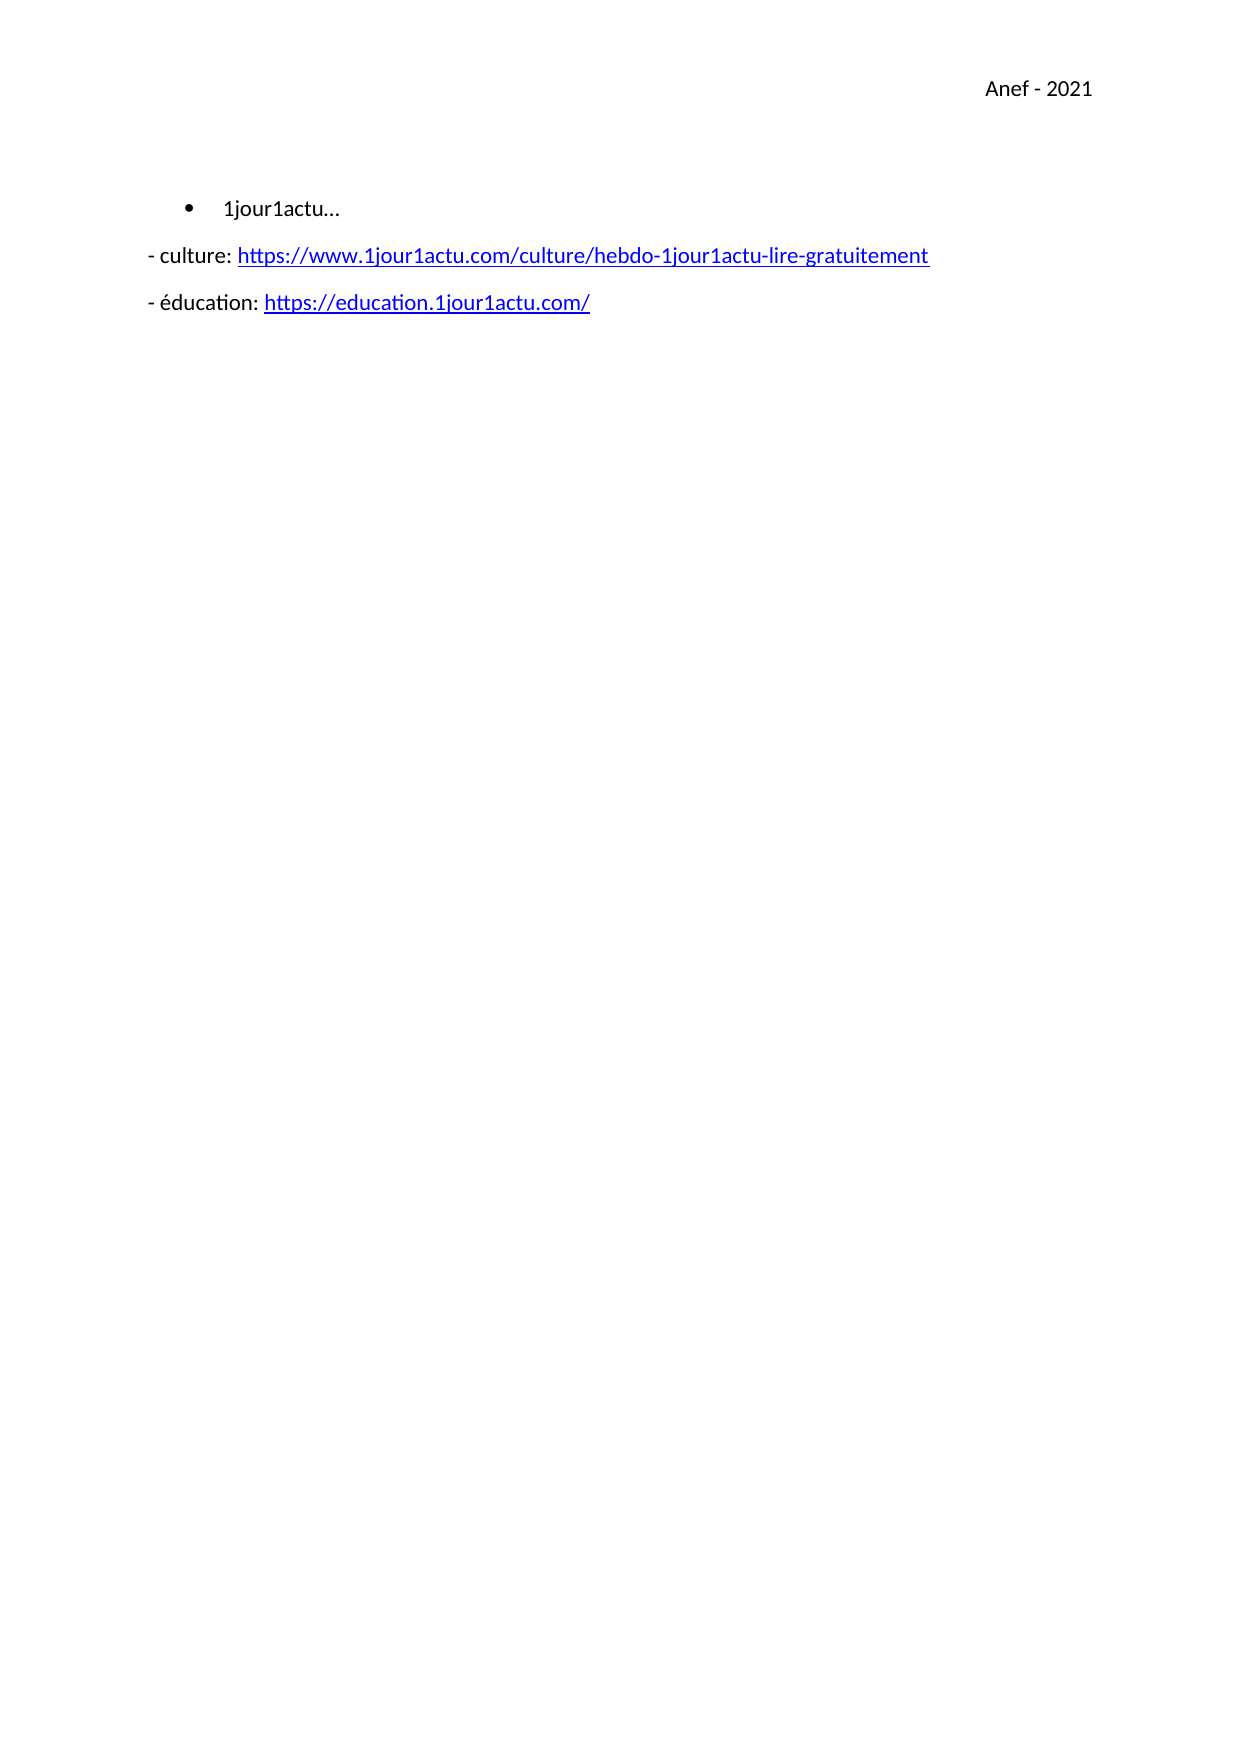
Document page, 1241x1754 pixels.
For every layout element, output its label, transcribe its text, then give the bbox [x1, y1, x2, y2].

text - culture: https://www.1jour1actu.com/culture/hebdo-1jour1actu-lire-gratuitement [148, 241, 1093, 269]
list 1jour1actu… [185, 194, 1093, 222]
text - éducation: https://education.1jour1actu.com/ [148, 288, 1093, 316]
